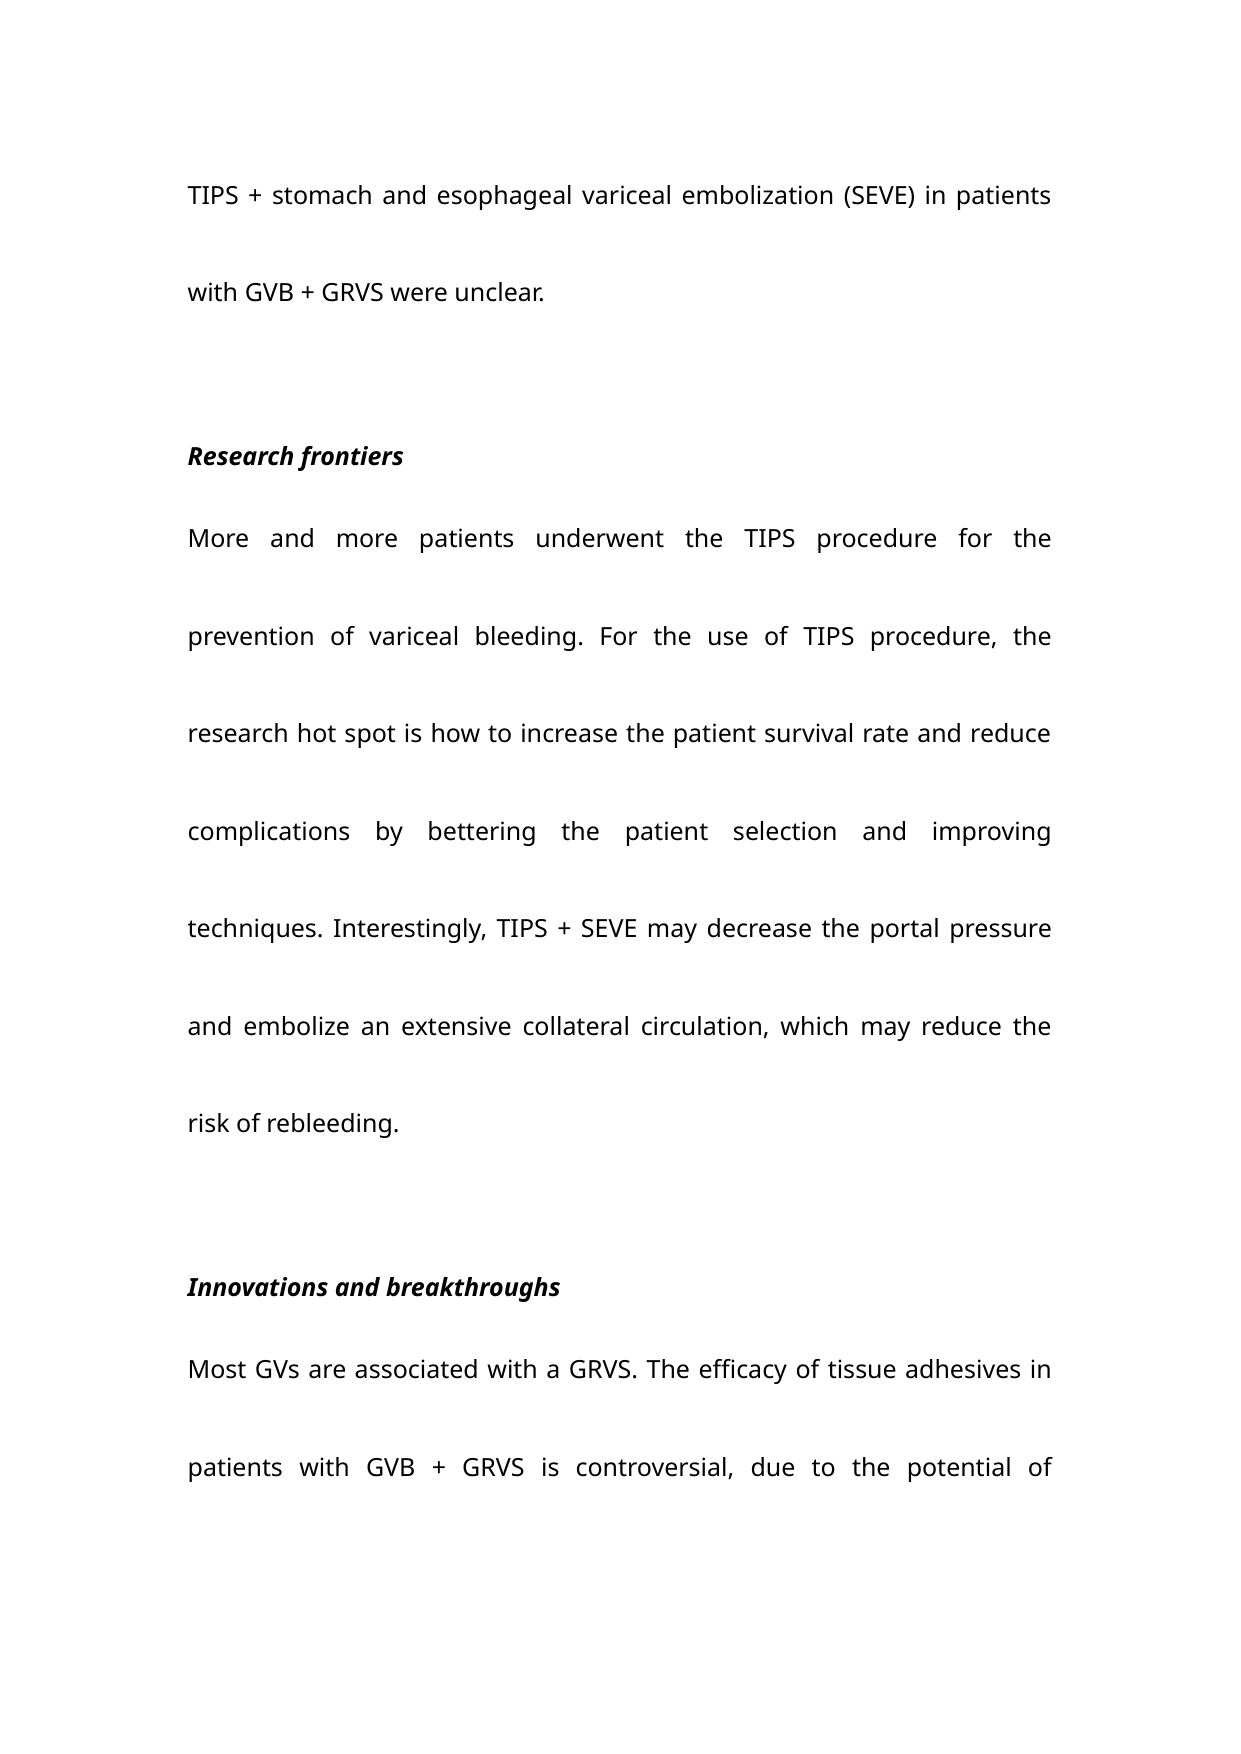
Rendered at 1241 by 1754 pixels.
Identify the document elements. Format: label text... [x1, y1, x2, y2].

text Research frontiers [187, 423, 1053, 488]
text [187, 162, 1053, 324]
text Innovations and breakthroughs [187, 1254, 1053, 1319]
text More and more patients underwent the TIPS procedure for the prevention of variceal bleeding. For the use of TIPS procedure, the research hot spot is how to increase the patient survival rate and reduce complications by bettering the patient selection and improving techniques. Interestingly, TIPS + SEVE may decrease the portal pressure and embolize an extensive collateral circulation, which may reduce the risk of rebleeding. [187, 505, 1053, 1155]
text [187, 1336, 1053, 1499]
